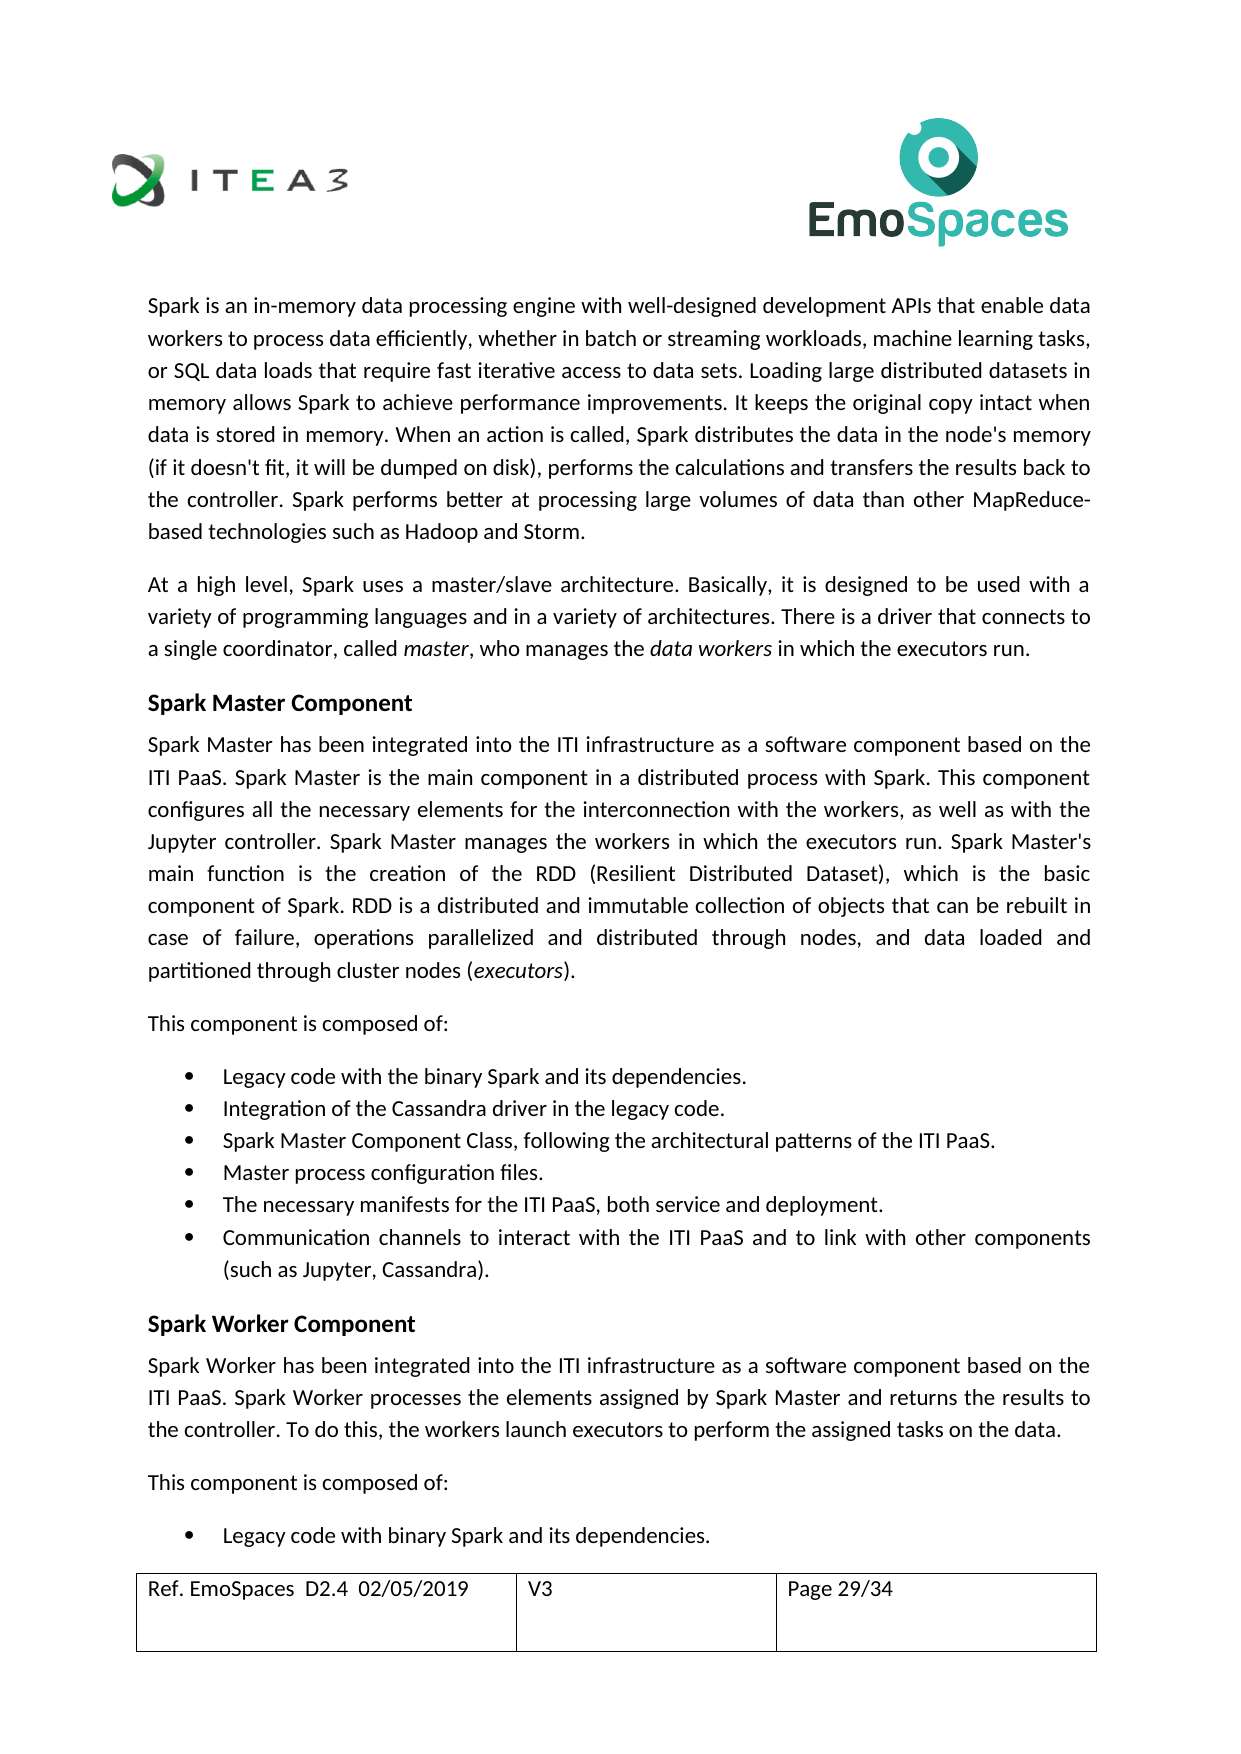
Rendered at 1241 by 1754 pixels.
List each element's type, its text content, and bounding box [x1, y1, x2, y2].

list Integration of the Cassandra driver in the legacy code. [185, 1094, 1093, 1122]
picture [784, 73, 1093, 292]
subtitle Spark Master Component [148, 687, 1093, 718]
list Master process configuration files. [185, 1158, 1093, 1186]
picture [108, 146, 357, 213]
text Spark Worker has been integrated into the ITI infrastructure as a software component based on the ITI PaaS. Spark Worker processes the elements assigned by Spark Master and returns the results to the controller. To do this, the workers launch executors to perform the assigned tasks on the data. [148, 1351, 1093, 1443]
text This component is composed of: [148, 1009, 1093, 1037]
text This component is composed of: [148, 1468, 1093, 1496]
list Communication channels to interact with the ITI PaaS and to link with other components (such as Jupyter, Cassandra). [185, 1223, 1093, 1283]
subtitle Spark Worker Component [148, 1308, 1093, 1338]
list The necessary manifests for the ITI PaaS, both service and deployment. [185, 1191, 1093, 1218]
text At a high level, Spark uses a master/slave architecture. Basically, it is designed to be used with a variety of programming languages and in a variety of architectures. There is a driver that connects to a single coordinator, called master, who manages the data workers in which the executors run. [148, 570, 1093, 662]
text Spark Master has been integrated into the ITI infrastructure as a software component based on the ITI PaaS. Spark Master is the main component in a distributed process with Spark. This component configures all the necessary elements for the interconnection with the workers, as well as with the Jupyter controller. Spark Master manages the workers in which the executors run. Spark Master's main function is the creation of the RDD (Resilient Distributed Dataset), which is the basic component of Spark. RDD is a distributed and immutable collection of objects that can be rebuilt in case of failure, operations parallelized and distributed through nodes, and data loaded and partitioned through cluster nodes (executors). [148, 730, 1093, 984]
list Legacy code with the binary Spark and its dependencies. [185, 1062, 1093, 1090]
text Spark is an in-memory data processing engine with well-designed development APIs that enable data workers to process data efficiently, whether in batch or streaming workloads, machine learning tasks, or SQL data loads that require fast iterative access to data sets. Loading large distributed datasets in memory allows Spark to achieve performance improvements. It keeps the original copy intact when data is stored in memory. When an action is called, Spark distributes the data in the node's memory (if it doesn't fit, it will be dumped on disk), performs the calculations and transfers the results back to the controller. Spark performs better at processing large volumes of data than other MapReduce-based technologies such as Hadoop and Storm. [148, 292, 1093, 545]
list Legacy code with binary Spark and its dependencies. [185, 1521, 1093, 1549]
list Spark Master Component Class, following the architectural patterns of the ITI PaaS. [185, 1126, 1093, 1154]
